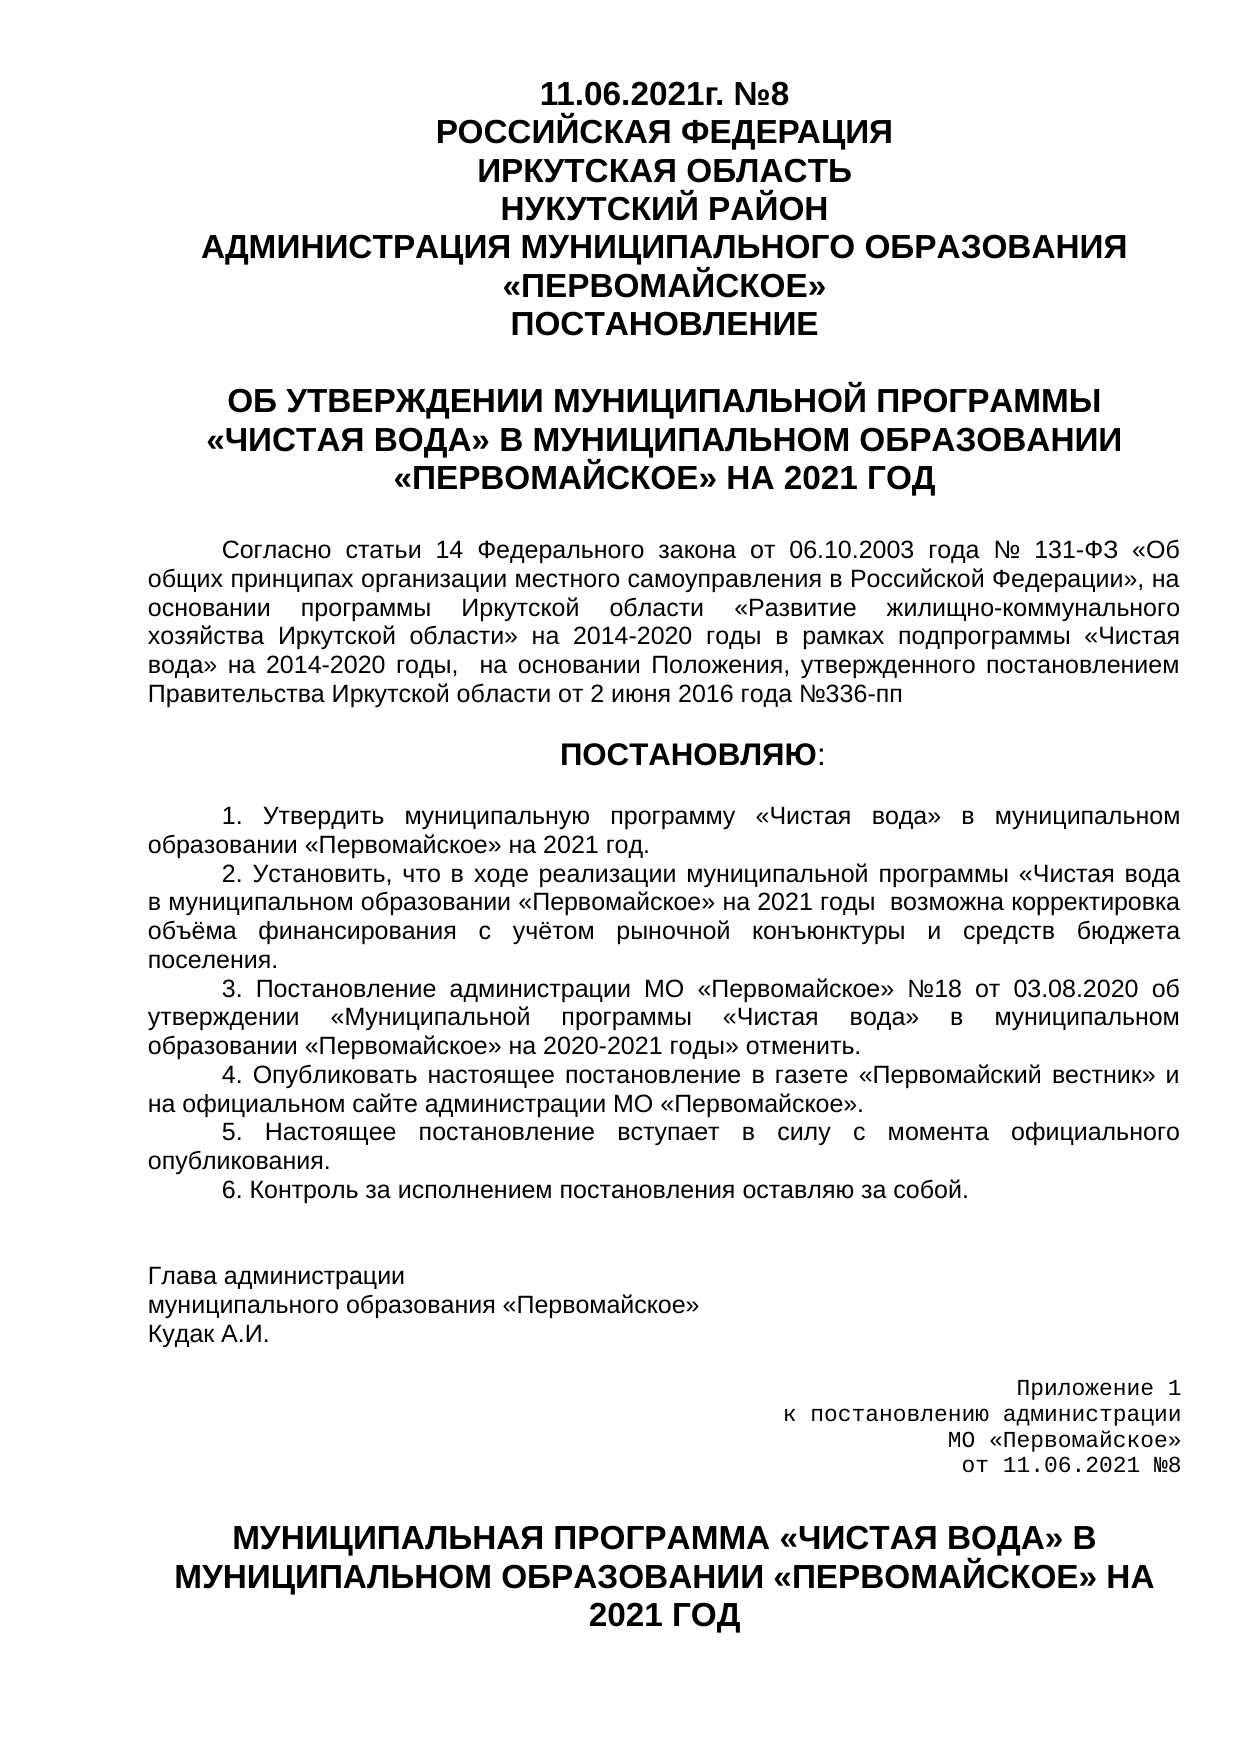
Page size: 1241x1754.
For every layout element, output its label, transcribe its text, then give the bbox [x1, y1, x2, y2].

text МУНИЦИПАЛЬНАЯ ПРОГРАММА «ЧИСТАЯ ВОДА» В МУНИЦИПАЛЬНОМ ОБРАЗОВАНИИ «ПЕРВОМАЙСКОЕ» НА 2021 ГОД [148, 1518, 1181, 1633]
text муниципального образования «Первомайское» [148, 1290, 1181, 1318]
text МО «Первомайское» [148, 1428, 1181, 1454]
text к постановлению администрации [148, 1402, 1181, 1428]
text 5. Настоящее постановление вступает в силу с момента официального опубликования. [148, 1117, 1181, 1175]
text от 11.06.2021 №8 [148, 1454, 1181, 1480]
text Кудак А.И. [148, 1318, 1181, 1347]
text ПОСТАНОВЛЕНИЕ [148, 304, 1181, 343]
text Согласно статьи 14 Федерального закона от 06.10.2003 года № 131-ФЗ «Об общих принципах организации местного самоуправления в Российской Федерации», на основании программы Иркутской области «Развитие жилищно-коммунального хозяйства Иркутской области» на 2014-2020 годы в рамках подпрограммы «Чистая вода» на 2014-2020 годы, на основании Положения, утвержденного постановлением Правительства Иркутской области от 2 июня 2016 года №336-пп [148, 535, 1181, 708]
text 3. Постановление администрации МО «Первомайское» №18 от 03.08.2020 об утверждении «Муниципальной программы «Чистая вода» в муниципальном образовании «Первомайское» на 2020-2021 годы» отменить. [148, 973, 1181, 1060]
title ОБ УТВЕРЖДЕНИИ МУНИЦИПАЛЬНОЙ ПРОГРАММЫ «ЧИСТАЯ ВОДА» В МУНИЦИПАЛЬНОМ ОБРАЗОВАНИИ «ПЕРВОМАЙСКОЕ» НА 2021 ГОД [148, 381, 1181, 497]
subtitle 11.06.2021г. №8 [148, 74, 1181, 112]
subtitle РОССИЙСКАЯ ФЕДЕРАЦИЯ [148, 112, 1181, 151]
text Приложение 1 [148, 1376, 1181, 1402]
text ИРКУТСКАЯ ОБЛАСТЬ [148, 151, 1181, 189]
text Глава администрации [148, 1261, 1181, 1290]
text АДМИНИСТРАЦИЯ МУНИЦИПАЛЬНОГО ОБРАЗОВАНИЯ «ПЕРВОМАЙСКОЕ» [148, 228, 1181, 304]
text 2. Установить, что в ходе реализации муниципальной программы «Чистая вода в муниципальном образовании «Первомайское» на 2021 годы возможна корректировка объёма финансирования с учётом рыночной конъюнктуры и средств бюджета поселения. [148, 858, 1181, 973]
text 6. Контроль за исполнением постановления оставляю за собой. [148, 1175, 1181, 1203]
text 4. Опубликовать настоящее постановление в газете «Первомайский вестник» и на официальном сайте администрации МО «Первомайское». [148, 1060, 1181, 1117]
text ПОСТАНОВЛЯЮ: [148, 736, 1181, 772]
text НУКУТСКИЙ РАЙОН [148, 189, 1181, 228]
text 1. Утвердить муниципальную программу «Чистая вода» в муниципальном образовании «Первомайское» на 2021 год. [148, 801, 1181, 858]
